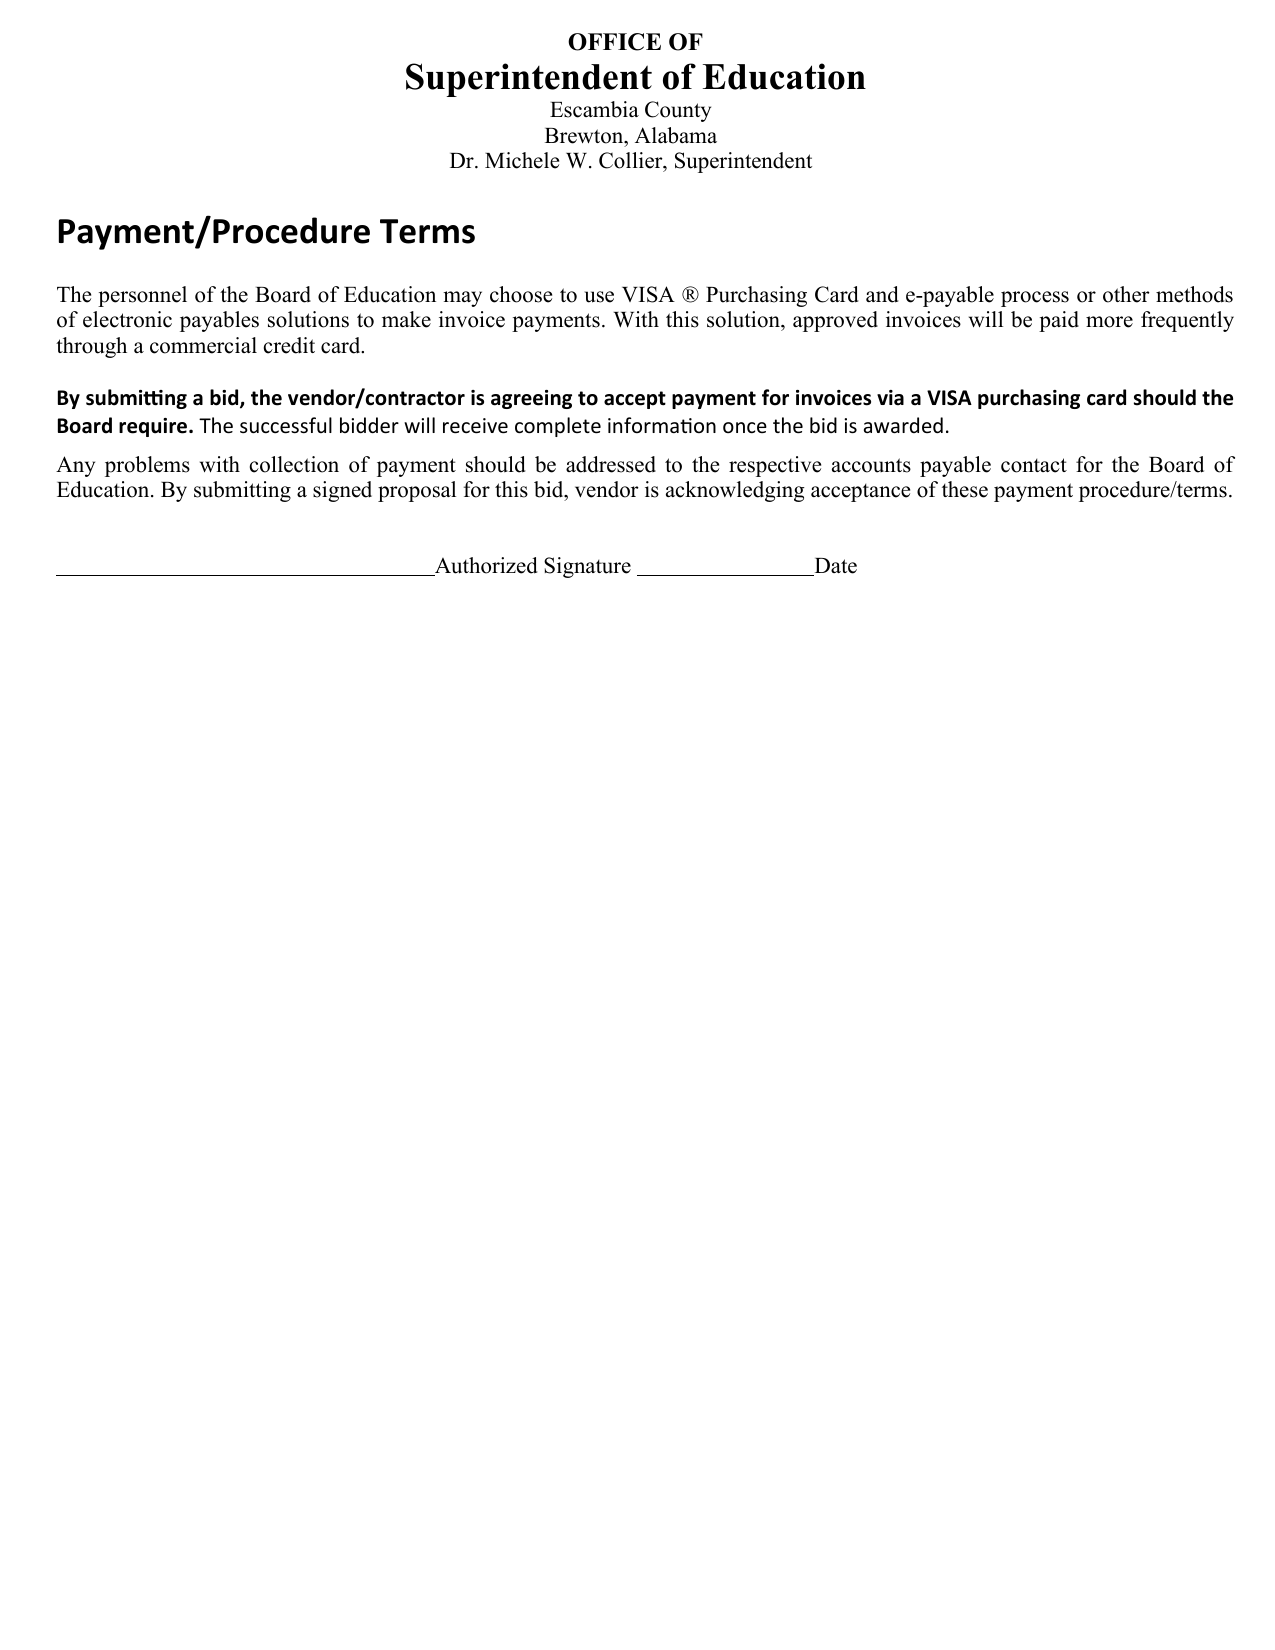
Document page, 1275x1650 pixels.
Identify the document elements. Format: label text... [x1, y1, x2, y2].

text By submitting a bid, the vendor/contractor is agreeing to accept payment for invoices via a VISA purchasing card should the Board require. The successful bidder will receive complete information once the bid is awarded. [56, 384, 1236, 440]
text Payment/Procedure Terms [56, 208, 1250, 254]
text The personnel of the Board of Education may choose to use VISA ® Purchasing Card and e-payable process or other methods of electronic payables solutions to make invoice payments. With this solution, approved invoices will be paid more frequently through a commercial credit card. [56, 282, 1236, 358]
text Authorized Signature Date [56, 553, 1250, 578]
text Any problems with collection of payment should be addressed to the respective accounts payable contact for the Board of Education. By submitting a signed proposal for this bid, vendor is acknowledging acceptance of these payment procedure/terms. [56, 452, 1236, 503]
